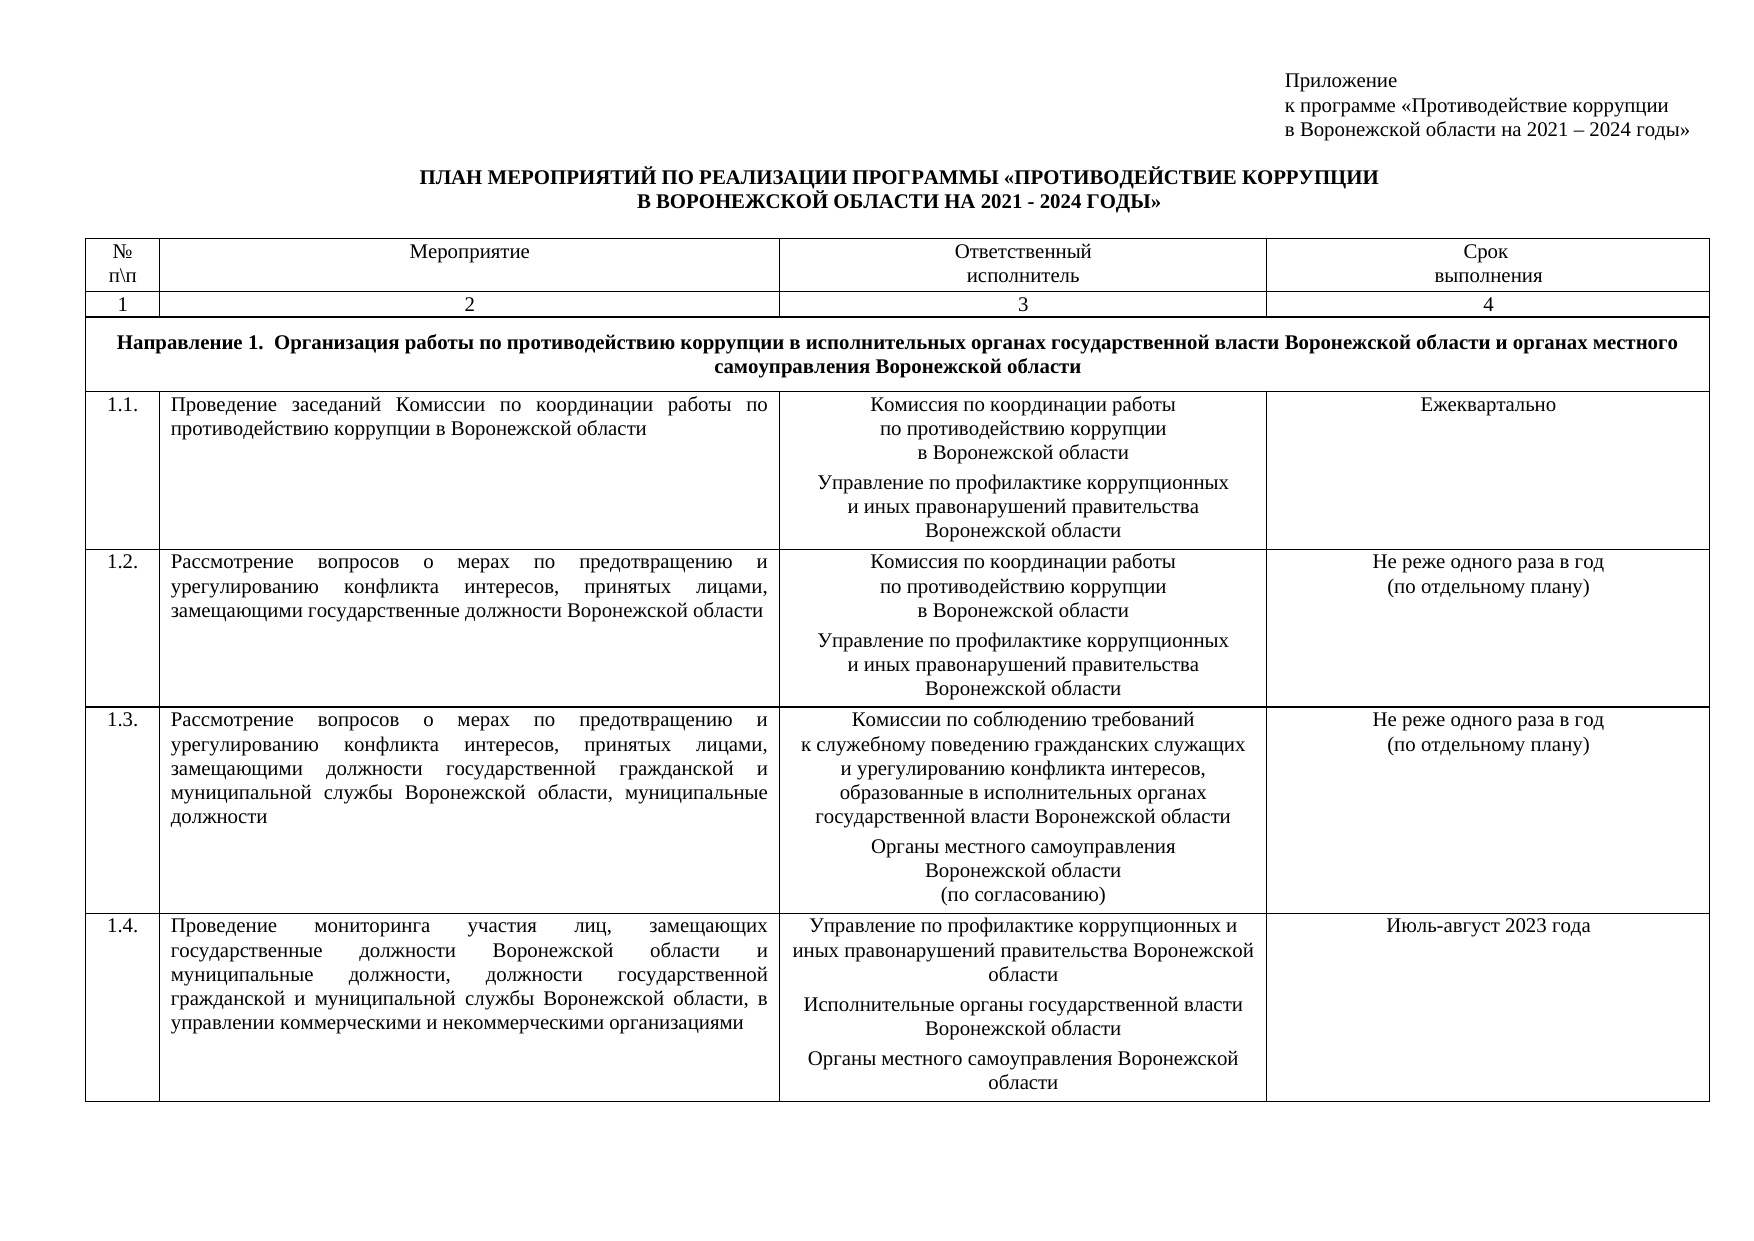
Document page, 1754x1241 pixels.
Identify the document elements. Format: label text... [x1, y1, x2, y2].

table_cell 1.3. [86, 708, 159, 912]
table_cell 2 [160, 292, 779, 316]
table_cell Комиссия по координации работы по противодействию коррупции в Воронежской области Управление по профилактике коррупционных и иных правонарушений правительства Воронежской области [780, 550, 1266, 706]
table_cell Проведение заседаний Комиссии по координации работы по противодействию коррупции в Воронежской области [160, 392, 779, 548]
table_header Срок выполнения [1267, 239, 1709, 291]
table_header Ответственный исполнитель [780, 239, 1266, 291]
table_cell 4 [1267, 292, 1709, 316]
table_cell 1.1. [86, 392, 159, 548]
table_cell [780, 914, 1266, 1101]
text к программе «Противодействие коррупции [1284, 92, 1695, 117]
text Приложение [1284, 68, 1695, 92]
text ПЛАН МЕРОПРИЯТИЙ ПО РЕАЛИЗАЦИИ ПРОГРАММЫ «ПРОТИВОДЕЙСТВИЕ КОРРУПЦИИ [103, 165, 1695, 189]
table_cell 1 [86, 292, 159, 316]
table_cell Не реже одного раза в год (по отдельному плану) [1267, 550, 1709, 706]
table_cell Рассмотрение вопросов о мерах по предотвращению и урегулированию конфликта интересов, принятых лицами, замещающими государственные должности Воронежской области [160, 550, 779, 706]
table_cell 3 [780, 292, 1266, 316]
table_cell Ежеквартально [1267, 392, 1709, 548]
table_cell Не реже одного раза в год (по отдельному плану) [1267, 708, 1709, 912]
table_cell 1.4. [86, 914, 159, 1101]
text В ВОРОНЕЖСКОЙ ОБЛАСТИ НА 2021 - 2024 ГОДЫ» [103, 189, 1695, 213]
table_header № п\п [86, 239, 159, 291]
table_cell Комиссии по соблюдению требований к служебному поведению гражданских служащих и урегулированию конфликта интересов, образованные в исполнительных органах государственной власти Воронежской области Органы местного самоуправления Воронежской области (по согласованию) [780, 708, 1266, 912]
table_cell Рассмотрение вопросов о мерах по предотвращению и урегулированию конфликта интересов, принятых лицами, замещающими должности государственной гражданской и муниципальной службы Воронежской области, муниципальные должности [160, 708, 779, 912]
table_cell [160, 914, 779, 1101]
table_cell 1.2. [86, 550, 159, 706]
text в Воронежской области на 2021 – 2024 годы» [1284, 117, 1695, 141]
table_cell Комиссия по координации работы по противодействию коррупции в Воронежской области Управление по профилактике коррупционных и иных правонарушений правительства Воронежской области [780, 392, 1266, 548]
table_cell Направление 1. Организация работы по противодействию коррупции в исполнительных органах государственной власти Воронежской области и органах местного самоуправления Воронежской области [86, 318, 1709, 391]
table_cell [1267, 914, 1709, 1101]
table_header Мероприятие [160, 239, 779, 291]
